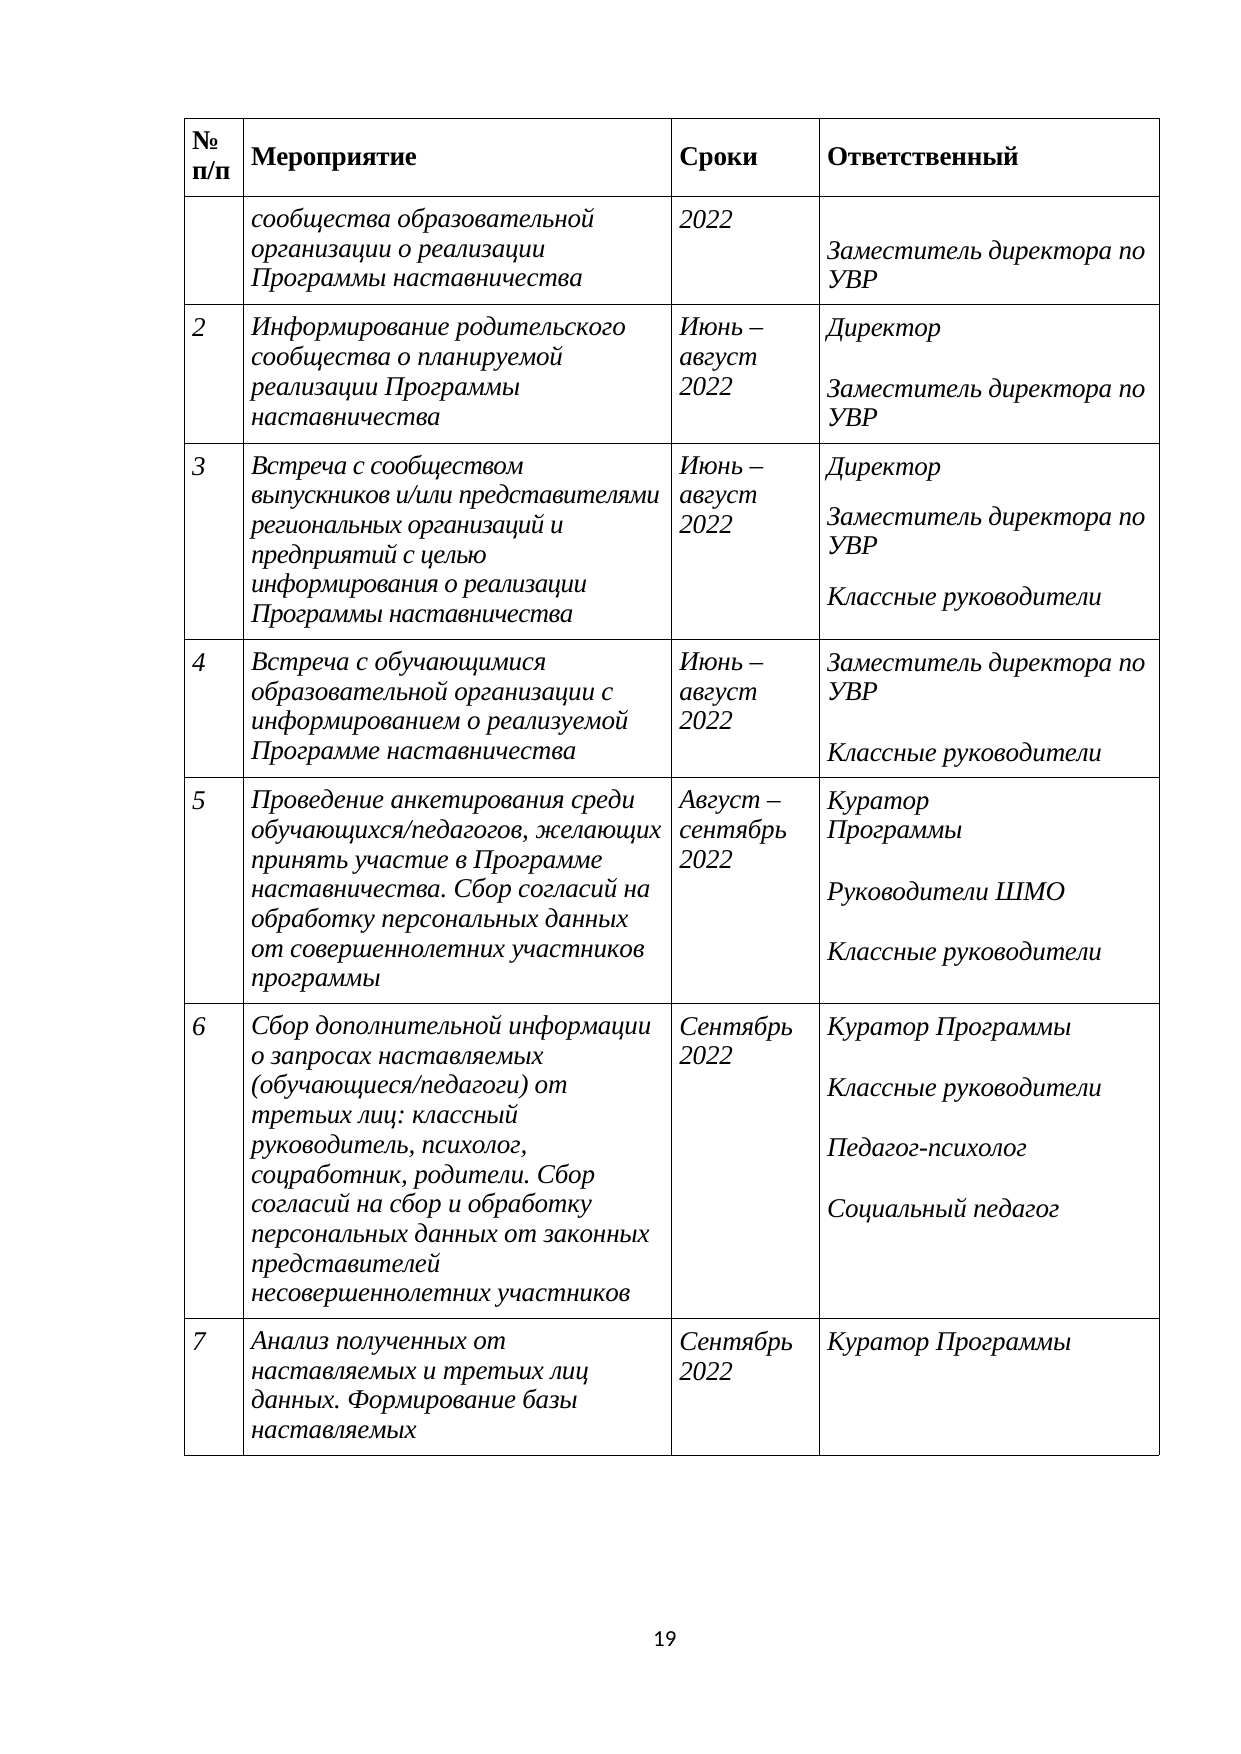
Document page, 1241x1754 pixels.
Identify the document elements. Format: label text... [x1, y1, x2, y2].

table_cell Сентябрь 2022 [672, 1004, 819, 1318]
table_cell 6 [185, 1004, 243, 1318]
table_cell Директор Заместитель директора по УВР Классные руководители [820, 444, 1159, 639]
table_cell Июнь –август 2022 [672, 640, 819, 777]
table_cell 4 [185, 640, 243, 777]
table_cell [244, 197, 671, 304]
table_cell Сентябрь 2022 [672, 1319, 819, 1455]
table_header № п/п [185, 119, 243, 196]
table_cell Июнь 2022 [672, 197, 819, 304]
table_cell Директор Заместитель директора по УВР [820, 305, 1159, 442]
table_cell 1 [185, 197, 243, 304]
table_header Сроки [672, 119, 819, 196]
table_cell Заместитель директора по УВР Классные руководители [820, 640, 1159, 777]
table_cell Встреча с сообществом выпускников и/или представителями региональных организаций и предприятий с целью информирования о реализации Программы наставничества [244, 444, 671, 639]
table_cell Информирование родительского сообщества о планируемой реализации Программы наставничества [244, 305, 671, 442]
table_cell Директор Заместитель директора по УВР [820, 197, 1159, 304]
table_cell 5 [185, 778, 243, 1003]
table_header Мероприятие [244, 119, 671, 196]
table_cell Анализ полученных от наставляемых и третьих лиц данных. Формирование базы наставляемых [244, 1319, 671, 1455]
table_cell Куратор Программы [820, 1319, 1159, 1455]
table_cell 7 [185, 1319, 243, 1455]
table_cell 3 [185, 444, 243, 639]
table_cell Июнь –август 2022 [672, 305, 819, 442]
table_cell Июнь –август 2022 [672, 444, 819, 639]
table_cell Встреча с обучающимися образовательной организации с информированием о реализуемой Программе наставничества [244, 640, 671, 777]
table_cell Август –сентябрь 2022 [672, 778, 819, 1003]
table_cell Сбор дополнительной информации о запросах наставляемых (обучающиеся/педагоги) от третьих лиц: классный руководитель, психолог, соцработник, родители. Сбор согласий на сбор и обработку персональных данных от законных представителей несовершеннолетних участников [244, 1004, 671, 1318]
table_cell Куратор Программы Руководители ШМО Классные руководители [820, 778, 1159, 1003]
table_cell 2 [185, 305, 243, 442]
table_cell Проведение анкетирования среди обучающихся/педагогов, желающих принять участие в Программе наставничества. Сбор согласий на обработку персональных данных от совершеннолетних участников программы [244, 778, 671, 1003]
table_header Ответственный [820, 119, 1159, 196]
table_cell Куратор Программы Классные руководители Педагог-психолог Социальный педагог [820, 1004, 1159, 1318]
